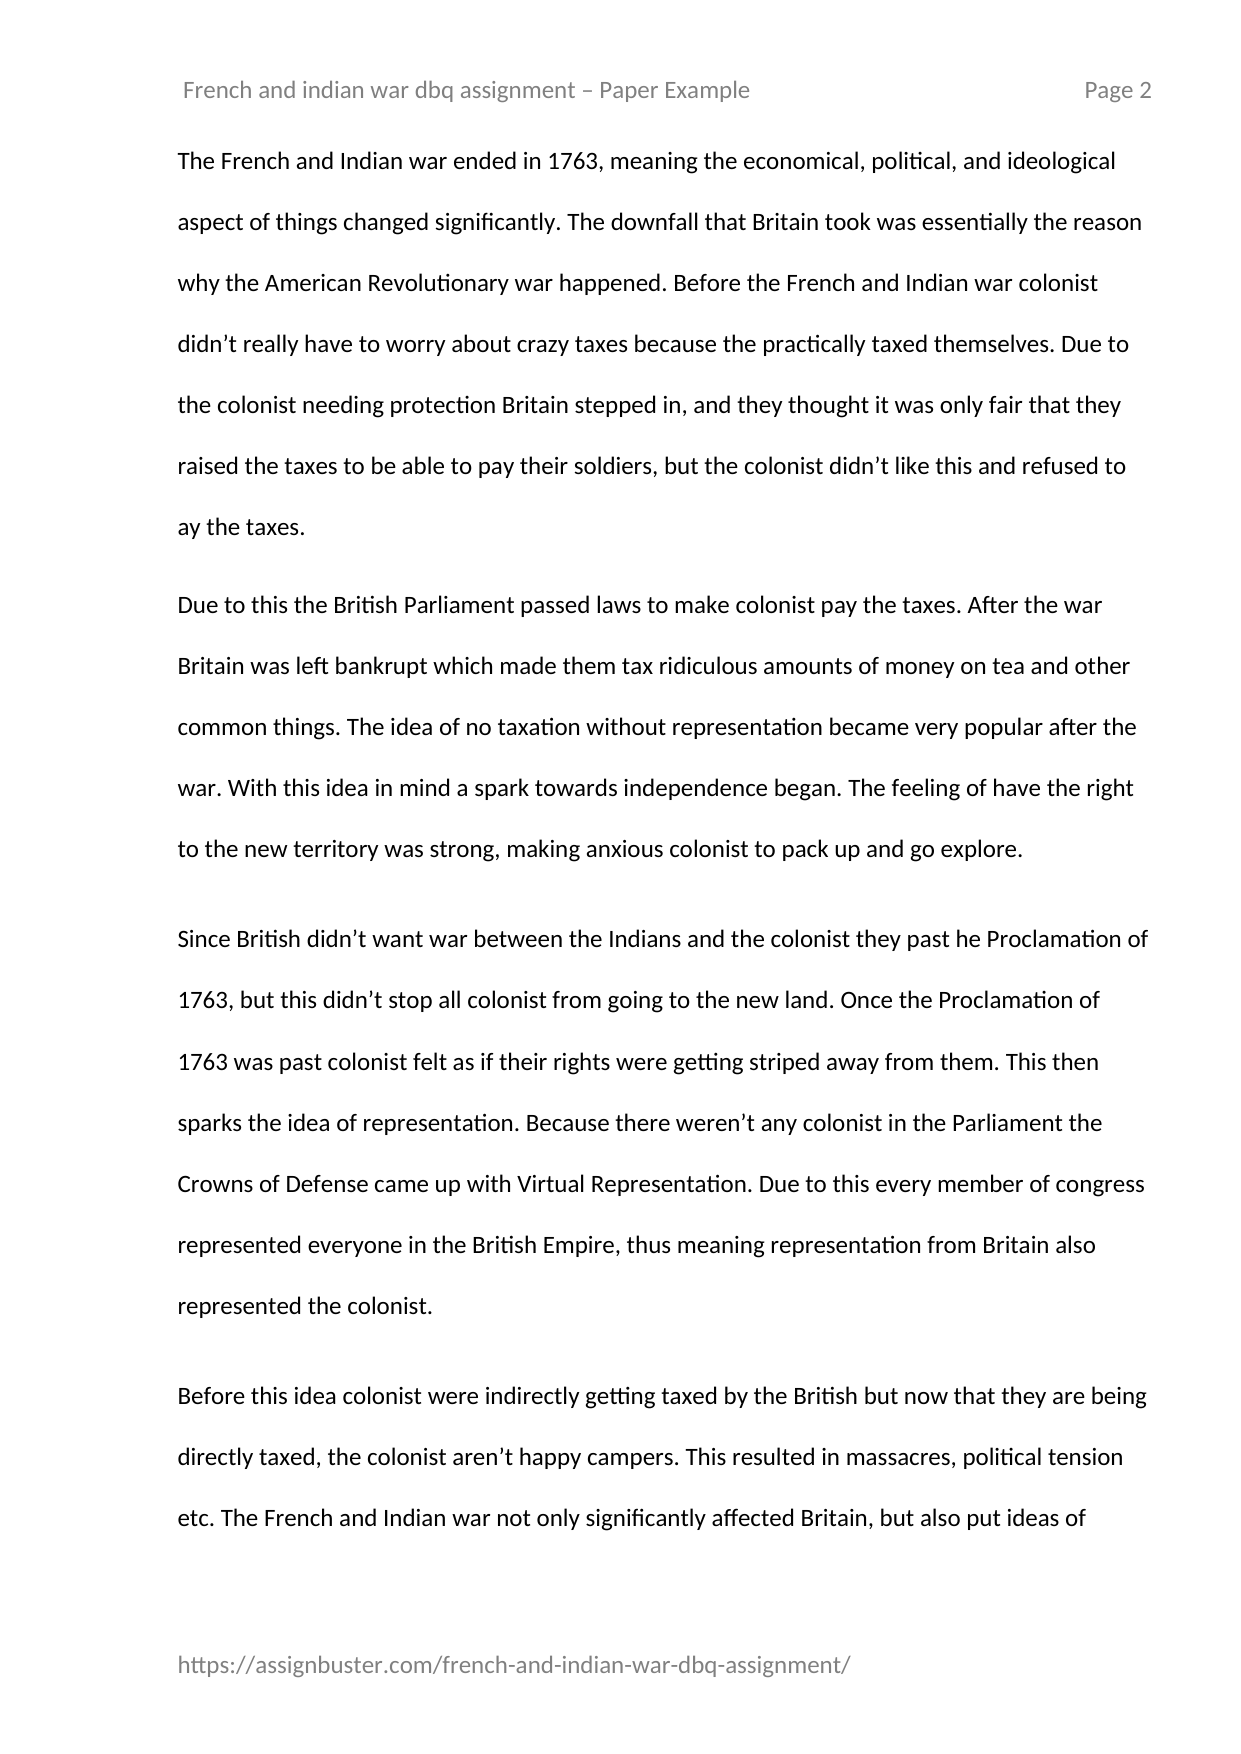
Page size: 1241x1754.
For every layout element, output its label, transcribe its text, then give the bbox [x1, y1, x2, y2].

text Since British didn’t want war between the Indians and the colonist they past he Proclamation of 1763, but this didn’t stop all colonist from going to the new land. Once the Proclamation of 1763 was past colonist felt as if their rights were getting striped away from them. This then sparks the idea of representation. Because there weren’t any colonist in the Parliament the Crowns of Defense came up with Virtual Representation. Due to this every member of congress represented everyone in the British Empire, thus meaning representation from Britain also represented the colonist. [177, 924, 1152, 1320]
text The French and Indian war ended in 1763, meaning the economical, political, and ideological aspect of things changed significantly. The downfall that Britain took was essentially the reason why the American Revolutionary war happened. Before the French and Indian war colonist didn’t really have to worry about crazy taxes because the practically taxed themselves. Due to the colonist needing protection Britain stepped in, and they thought it was only fair that they raised the taxes to be able to pay their soldiers, but the colonist didn’t like this and refused to ay the taxes. [177, 145, 1152, 542]
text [177, 1380, 1152, 1533]
text Due to this the British Parliament passed laws to make colonist pay the taxes. After the war Britain was left bankrupt which made them tax ridiculous amounts of money on tea and other common things. The idea of no taxation without representation became very popular after the war. With this idea in mind a spark towards independence began. The feeling of have the right to the new territory was strong, making anxious colonist to pack up and go explore. [177, 589, 1152, 864]
